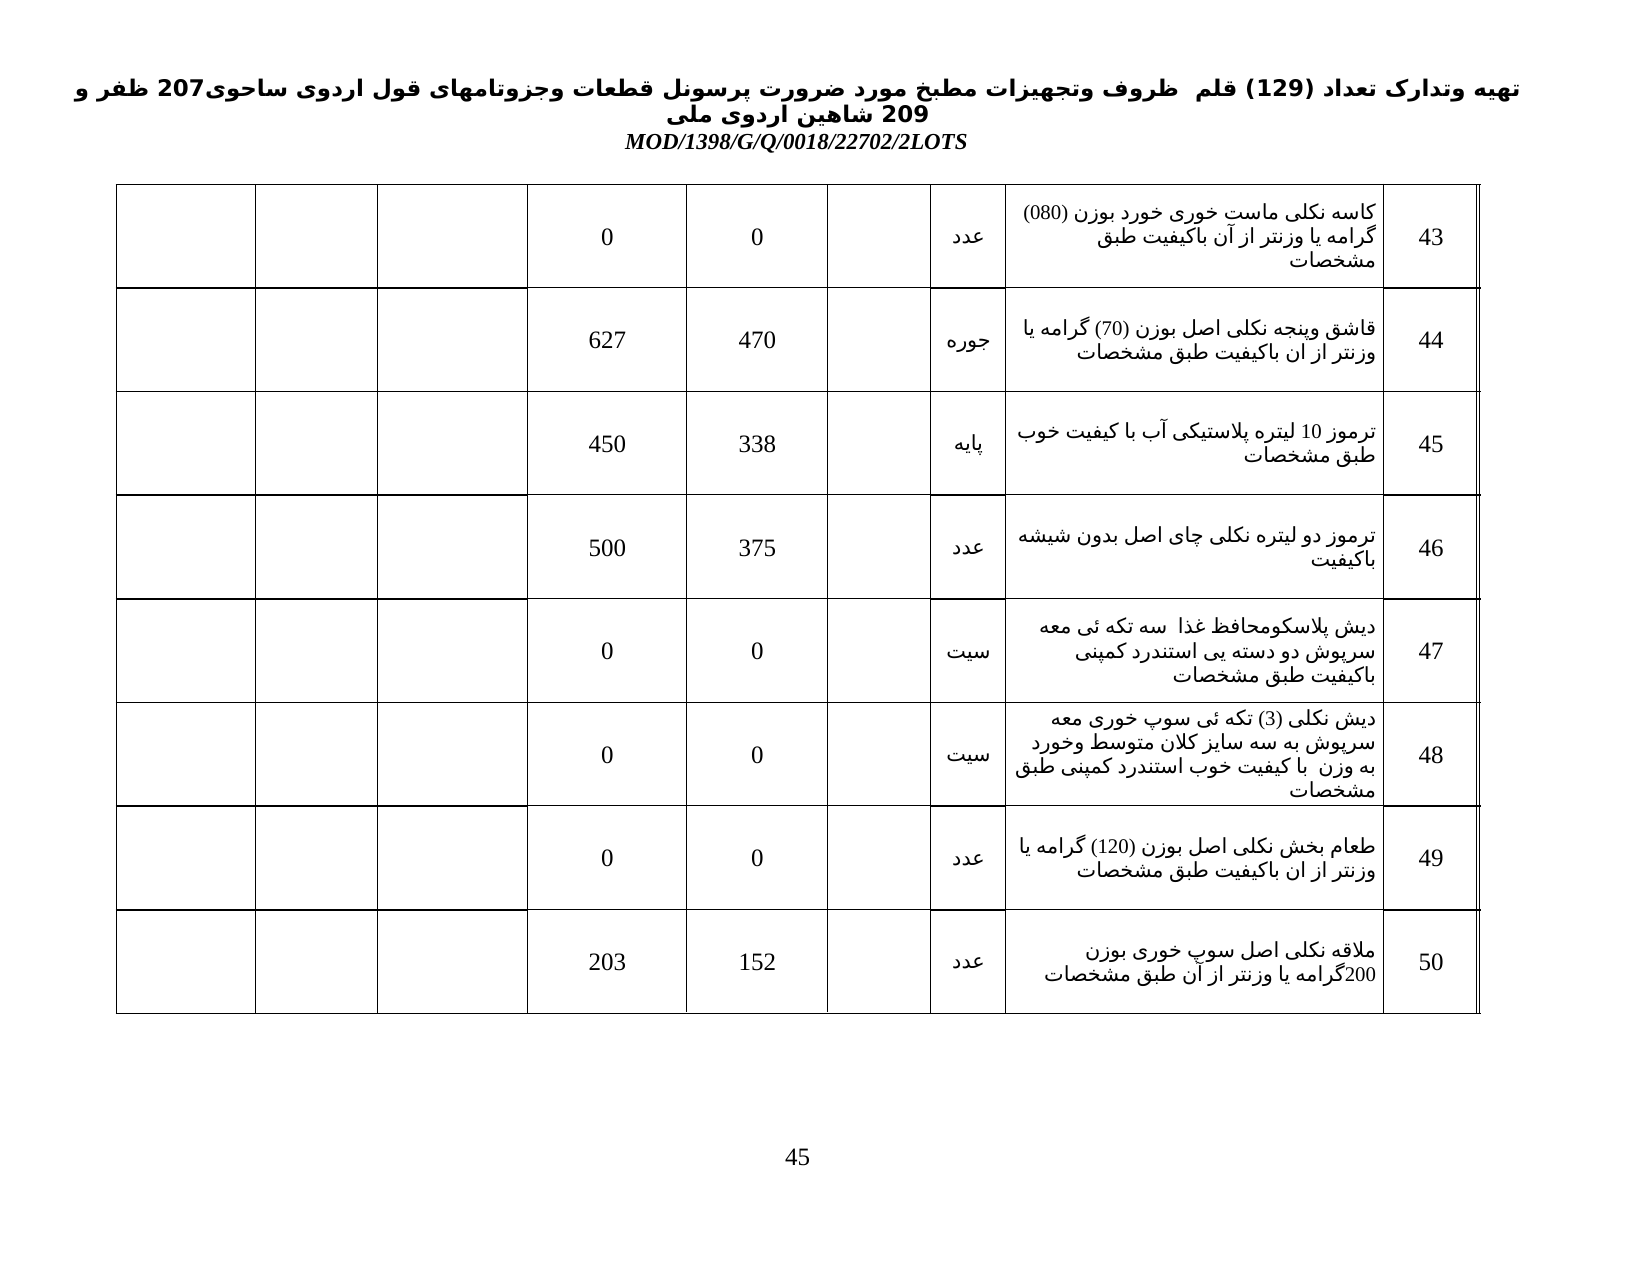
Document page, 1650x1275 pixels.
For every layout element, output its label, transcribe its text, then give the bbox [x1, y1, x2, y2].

table_cell [828, 495, 930, 598]
table_cell [117, 185, 255, 287]
table_cell 450 [528, 392, 686, 494]
table_cell 50 [1384, 911, 1476, 1013]
table_cell کاسه نکلی ماست خوری خورد بوزن (080) گرامه یا وزنتر از آن باکیفیت طبق مشخصات [1006, 185, 1383, 287]
table_cell [117, 600, 255, 702]
table_cell 0 [528, 599, 686, 702]
table_cell 0 [687, 599, 827, 702]
table_cell 470 [687, 288, 827, 391]
table_cell 500 [528, 495, 686, 598]
table_cell [378, 185, 527, 287]
table_cell 0 [528, 806, 686, 909]
table_cell [828, 806, 930, 909]
table_cell 47 [1384, 600, 1476, 702]
table_cell 0 [528, 185, 686, 287]
table_cell [378, 392, 527, 494]
table_cell [117, 703, 255, 805]
table_cell 48 [1384, 703, 1476, 805]
table_cell [256, 185, 377, 287]
table_cell [117, 392, 255, 494]
table_cell [378, 289, 527, 391]
table_cell [378, 807, 527, 909]
table_cell 44 [1384, 289, 1476, 391]
table_cell [117, 289, 255, 391]
table_cell [117, 496, 255, 598]
table_cell [378, 600, 527, 702]
table_cell ملاقه نکلی اصل سوپ خوری بوزن 200گرامه یا وزنتر از آن طبق مشخصات [1006, 910, 1383, 1013]
table_cell [828, 288, 930, 391]
table_cell [378, 703, 527, 805]
table_cell عدد [931, 185, 1005, 287]
table_cell 0 [528, 703, 686, 805]
table_cell ترموز 10 لیتره پلاستیکی آب با کیفیت خوب طبق مشخصات [1006, 392, 1383, 494]
table_cell [256, 807, 377, 909]
table_cell 43 [1384, 185, 1476, 287]
table_cell طعام بخش نکلی اصل بوزن (120) گرامه یا وزنتر از ان باکیفیت طبق مشخصات [1006, 806, 1383, 909]
table_cell عدد [931, 496, 1005, 598]
table_cell 627 [528, 288, 686, 391]
table_cell [828, 392, 930, 494]
table_cell [117, 911, 255, 1013]
table_cell [378, 496, 527, 598]
table_cell [256, 600, 377, 702]
table_cell 203 [528, 910, 687, 1013]
table_cell پایه [931, 392, 1005, 494]
table_cell 0 [687, 806, 827, 909]
table_cell [117, 807, 255, 909]
table_cell قاشق وپنجه نکلی اصل بوزن (70) گرامه یا وزنتر از ان باکیفیت طبق مشخصات [1006, 288, 1383, 391]
table_cell 375 [687, 495, 827, 598]
table_cell 338 [687, 392, 827, 494]
table_cell عدد [931, 807, 1005, 909]
table_cell [256, 289, 377, 391]
table_cell [828, 185, 930, 287]
table_cell [256, 703, 377, 805]
table_cell [828, 910, 930, 1013]
table_cell سیت [931, 600, 1005, 702]
table_cell دیش پلاسکومحافظ غذا سه تکه ئی معه سرپوش دو دسته یی استندرد کمپنی باکیفیت طبق مشخصات [1006, 599, 1383, 702]
table_cell 152 [687, 910, 827, 1013]
table_cell 0 [687, 703, 827, 805]
table_cell [828, 703, 930, 805]
table_cell [256, 496, 377, 598]
table_cell [828, 599, 930, 702]
table_cell [256, 392, 377, 494]
table_cell عدد [931, 911, 1005, 1013]
table_cell سیت [931, 703, 1005, 805]
table_cell ترموز دو لیتره نکلی چای اصل بدون شیشه باکیفیت [1006, 495, 1383, 598]
table_cell دیش نکلی (3) تکه ئی سوپ خوری معه سرپوش به سه سایز کلان متوسط وخورد به وزن با کیفیت خوب استندرد کمپنی طبق مشخصات [1006, 703, 1383, 805]
table_cell 0 [687, 185, 827, 287]
table_cell 46 [1384, 496, 1476, 598]
table_cell [378, 911, 527, 1013]
table_cell 45 [1384, 392, 1476, 494]
table_cell 49 [1384, 807, 1476, 909]
table_cell جوره [931, 289, 1005, 391]
table_cell [256, 911, 377, 1013]
